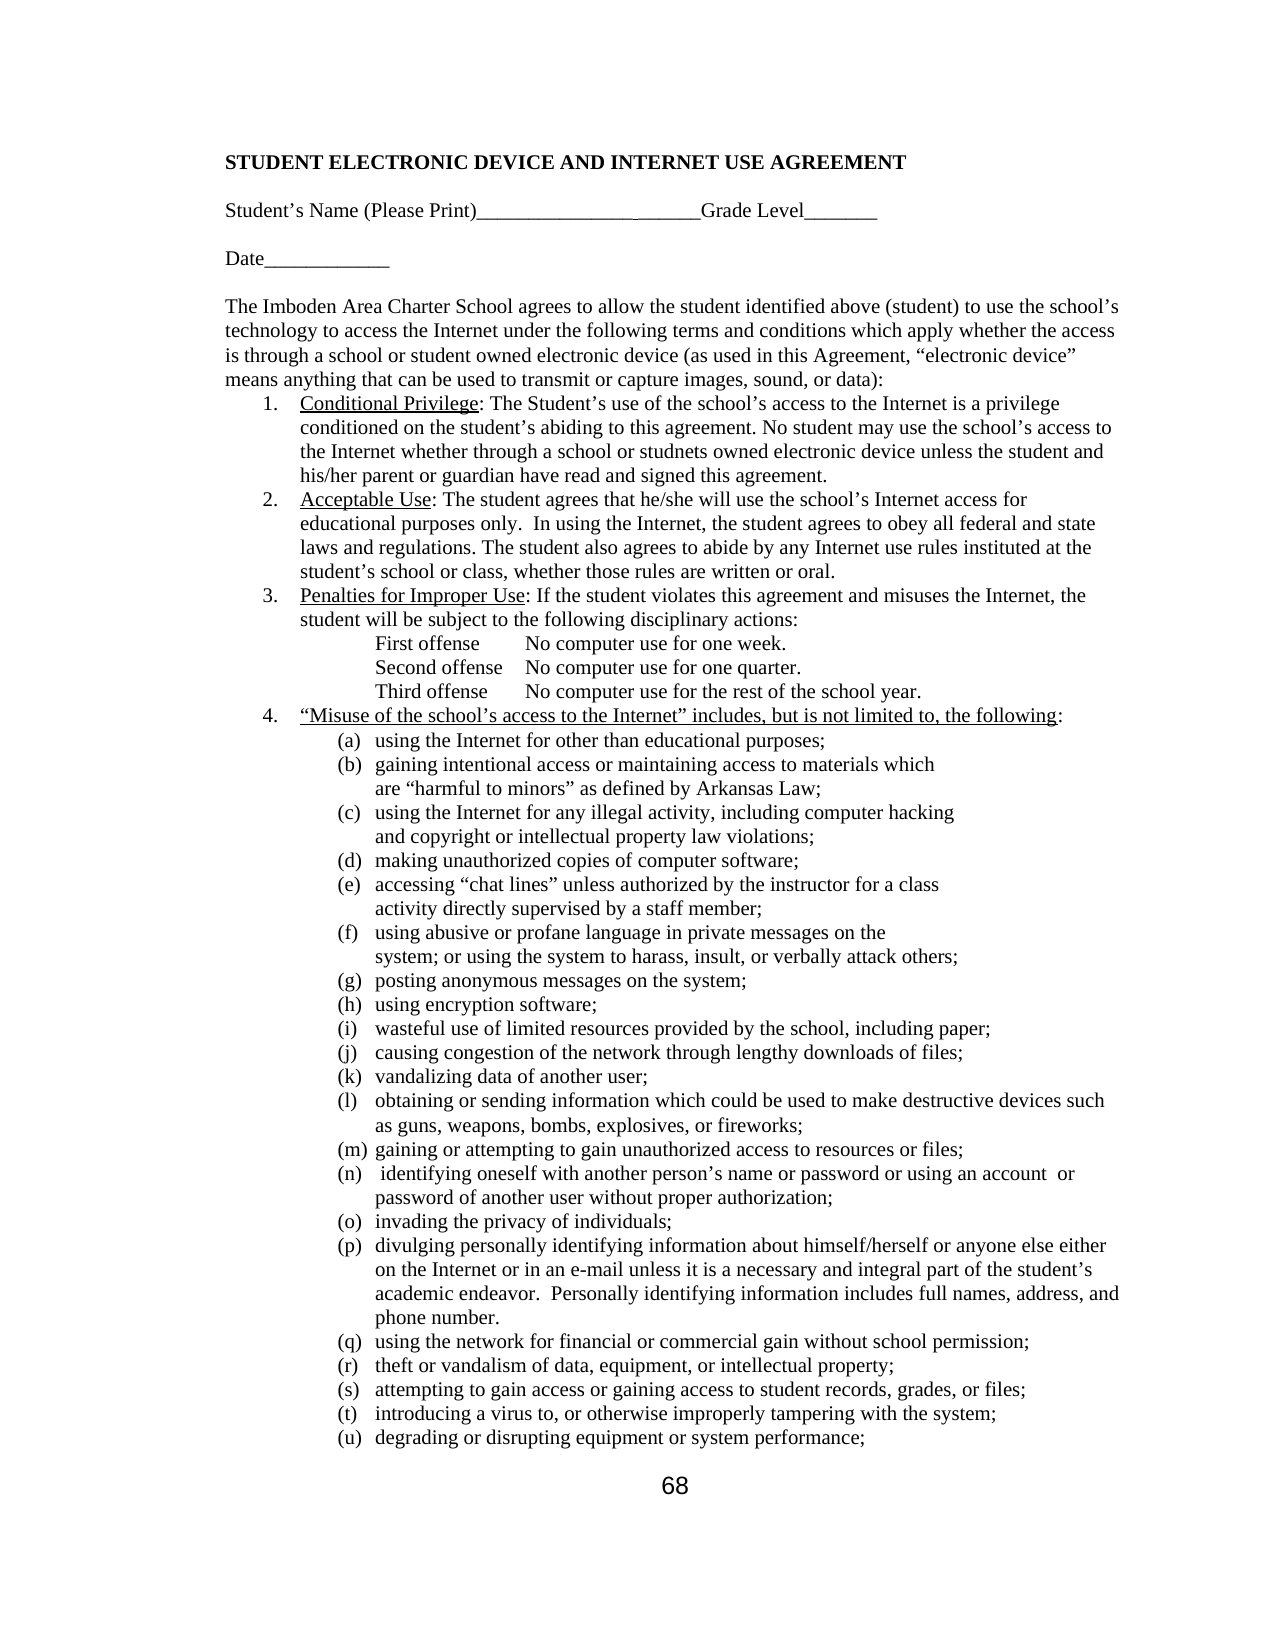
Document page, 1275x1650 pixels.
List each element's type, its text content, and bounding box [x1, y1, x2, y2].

text STUDENT ELECTRONIC DEVICE AND INTERNET USE AGREEMENT [225, 150, 1125, 174]
list using the network for financial or commercial gain without school permission; [337, 1329, 1125, 1353]
text Student’s Name (Please Print)_______________ ______Grade Level_______ [225, 198, 1125, 222]
list accessing “chat lines” unless authorized by the instructor for a class [337, 872, 1125, 896]
list wasteful use of limited resources provided by the school, including paper; [337, 1016, 1125, 1040]
list Penalties for Improper Use: If the student violates this agreement and misuses the Internet, the student will be subject to the following disciplinary actions: [262, 583, 1125, 631]
text Second offense No computer use for one quarter. [300, 655, 1125, 679]
list degrading or disrupting equipment or system performance; [337, 1425, 1125, 1449]
list Acceptable Use: The student agrees that he/she will use the school’s Internet access for educational purposes only. In using the Internet, the student agrees to obey all federal and state laws and regulations. The student also agrees to abide by any Internet use rules instituted at the student’s school or class, whether those rules are written or oral. [262, 487, 1125, 583]
text Date____________ [225, 246, 1125, 270]
list Conditional Privilege: The Student’s use of the school’s access to the Internet is a privilege conditioned on the student’s abiding to this agreement. No student may use the school’s access to the Internet whether through a school or studnets owned electronic device unless the student and his/her parent or guardian have read and signed this agreement. [262, 391, 1125, 487]
list vandalizing data of another user; [337, 1064, 1125, 1088]
list obtaining or sending information which could be used to make destructive devices such as guns, weapons, bombs, explosives, or fireworks; [337, 1088, 1125, 1137]
list introducing a virus to, or otherwise improperly tampering with the system; [337, 1401, 1125, 1425]
list invading the privacy of individuals; [337, 1209, 1125, 1233]
text system; or using the system to harass, insult, or verbally attack others; [375, 944, 1125, 968]
text activity directly supervised by a staff member; [337, 896, 1125, 920]
list gaining intentional access or maintaining access to materials which [337, 752, 1125, 776]
list causing congestion of the network through lengthy downloads of files; [337, 1040, 1125, 1064]
list using the Internet for any illegal activity, including computer hacking [337, 800, 1125, 824]
list using abusive or profane language in private messages on the [337, 920, 1125, 944]
list using encryption software; [337, 992, 1125, 1016]
text First offense No computer use for one week. [300, 631, 1125, 655]
list theft or vandalism of data, equipment, or intellectual property; [337, 1353, 1125, 1377]
list divulging personally identifying information about himself/herself or anyone else either on the Internet or in an e-mail unless it is a necessary and integral part of the student’s academic endeavor. Personally identifying information includes full names, address, and phone number. [337, 1233, 1125, 1329]
text are “harmful to minors” as defined by Arkansas Law; [300, 776, 1125, 800]
list posting anonymous messages on the system; [337, 968, 1125, 992]
list identifying oneself with another person’s name or password or using an account or password of another user without proper authorization; [337, 1161, 1125, 1209]
text and copyright or intellectual property law violations; [337, 824, 1125, 848]
text The Imboden Area Charter School agrees to allow the student identified above (student) to use the school’s technology to access the Internet under the following terms and conditions which apply whether the access is through a school or student owned electronic device (as used in this Agreement, “electronic device” means anything that can be used to transmit or capture images, sound, or data): [225, 294, 1125, 391]
list attempting to gain access or gaining access to student records, grades, or files; [337, 1377, 1125, 1401]
text Third offense No computer use for the rest of the school year. [300, 679, 1125, 703]
list gaining or attempting to gain unauthorized access to resources or files; [337, 1137, 1125, 1161]
list using the Internet for other than educational purposes; [337, 727, 1125, 752]
list “Misuse of the school’s access to the Internet” includes, but is not limited to, the following: [262, 703, 1125, 727]
list making unauthorized copies of computer software; [337, 848, 1125, 872]
